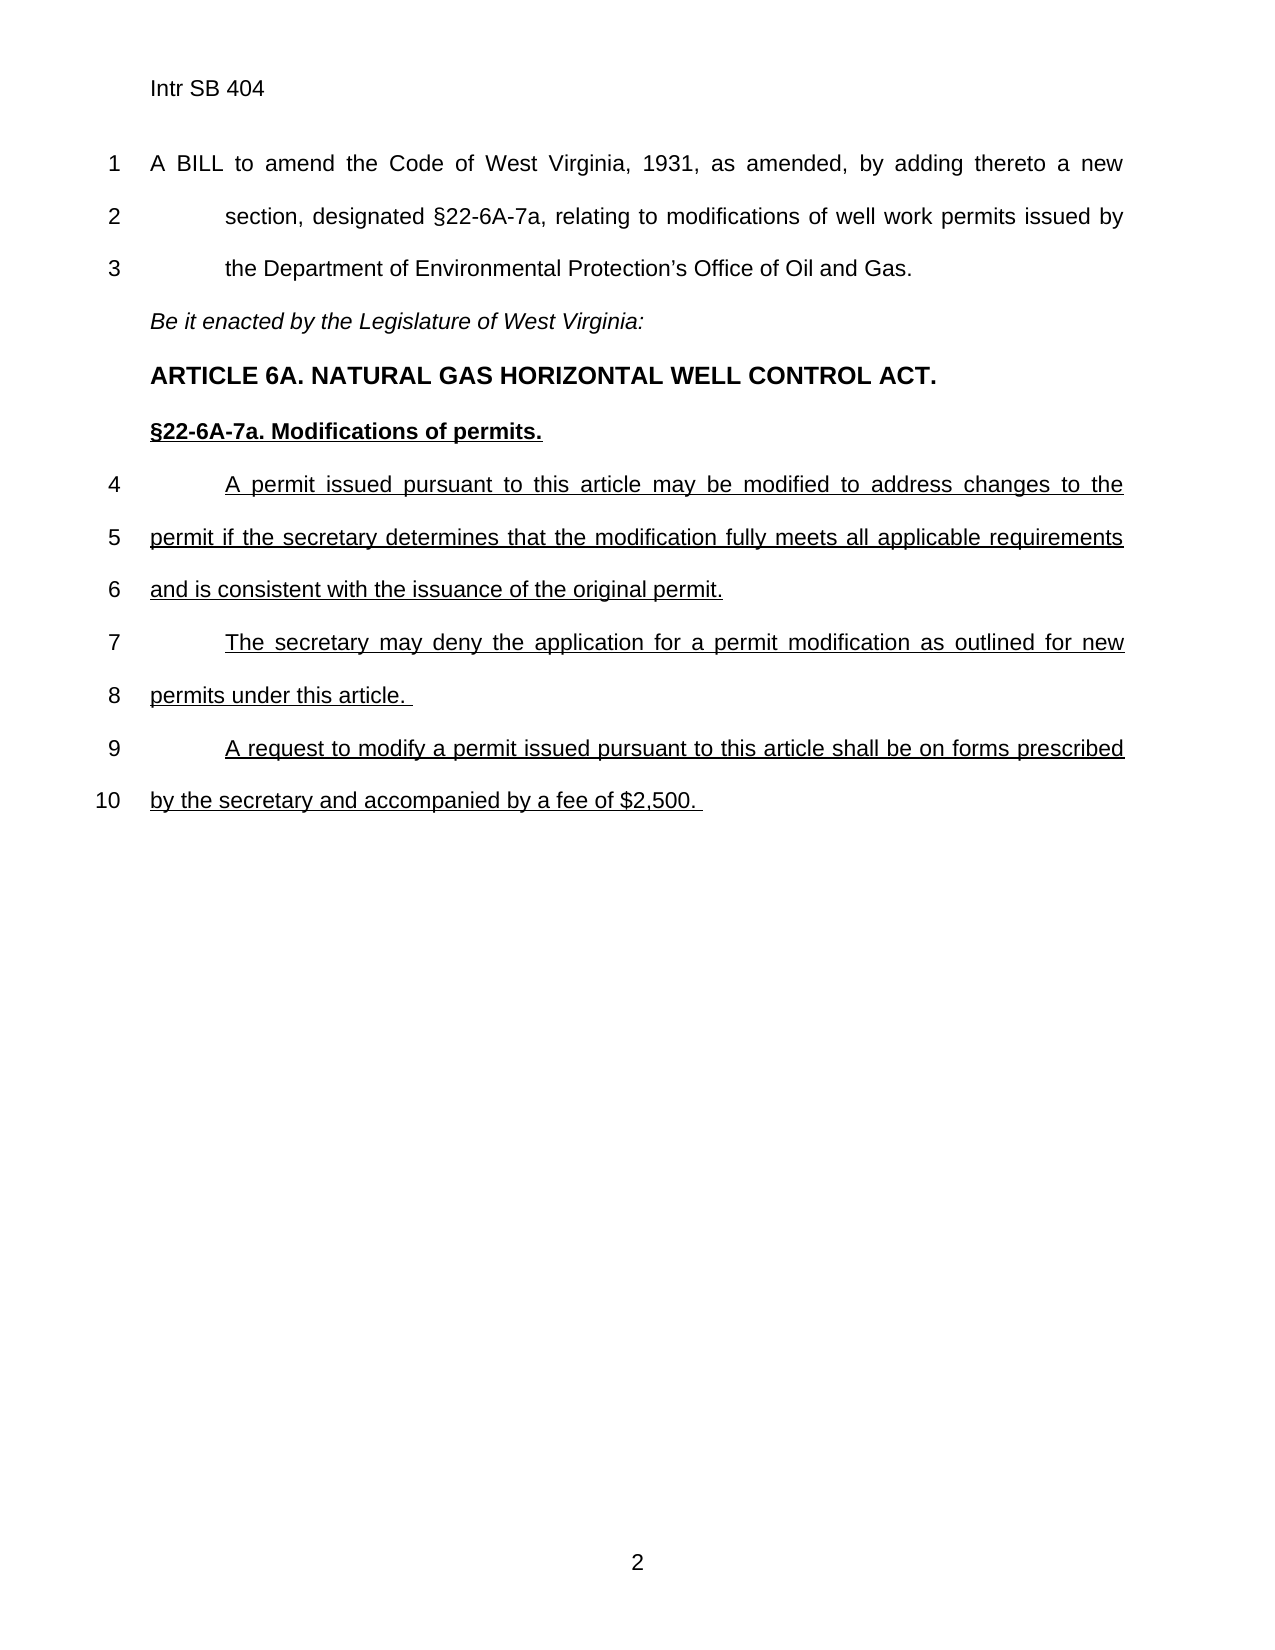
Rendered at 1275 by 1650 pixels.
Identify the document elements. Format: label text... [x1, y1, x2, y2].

text The secretary may deny the application for a permit modification as outlined for new permits under this article. [150, 629, 1125, 708]
title A BILL to amend the Code of West Virginia, 1931, as amended, by adding thereto a new section, designated §22-6A-7a, relating to modifications of well work permits issued by the Department of Environmental Protection’s Office of Oil and Gas. [150, 150, 1125, 282]
text Be it enacted by the Legislature of West Virginia: [150, 308, 1125, 334]
text A permit issued pursuant to this article may be modified to address changes to the permit if the secretary determines that the modification fully meets all applicable requirements and is consistent with the issuance of the original permit. [150, 471, 1125, 603]
text A request to modify a permit issued pursuant to this article shall be on forms prescribed by the secretary and accompanied by a fee of $2,500. [150, 734, 1125, 814]
subtitle ARTICLE 6A. NATURAL GAS HORIZONTAL WELL CONTROL ACT. [150, 361, 1125, 389]
subtitle §22-6A-7a. Modifications of permits. [150, 418, 1125, 445]
